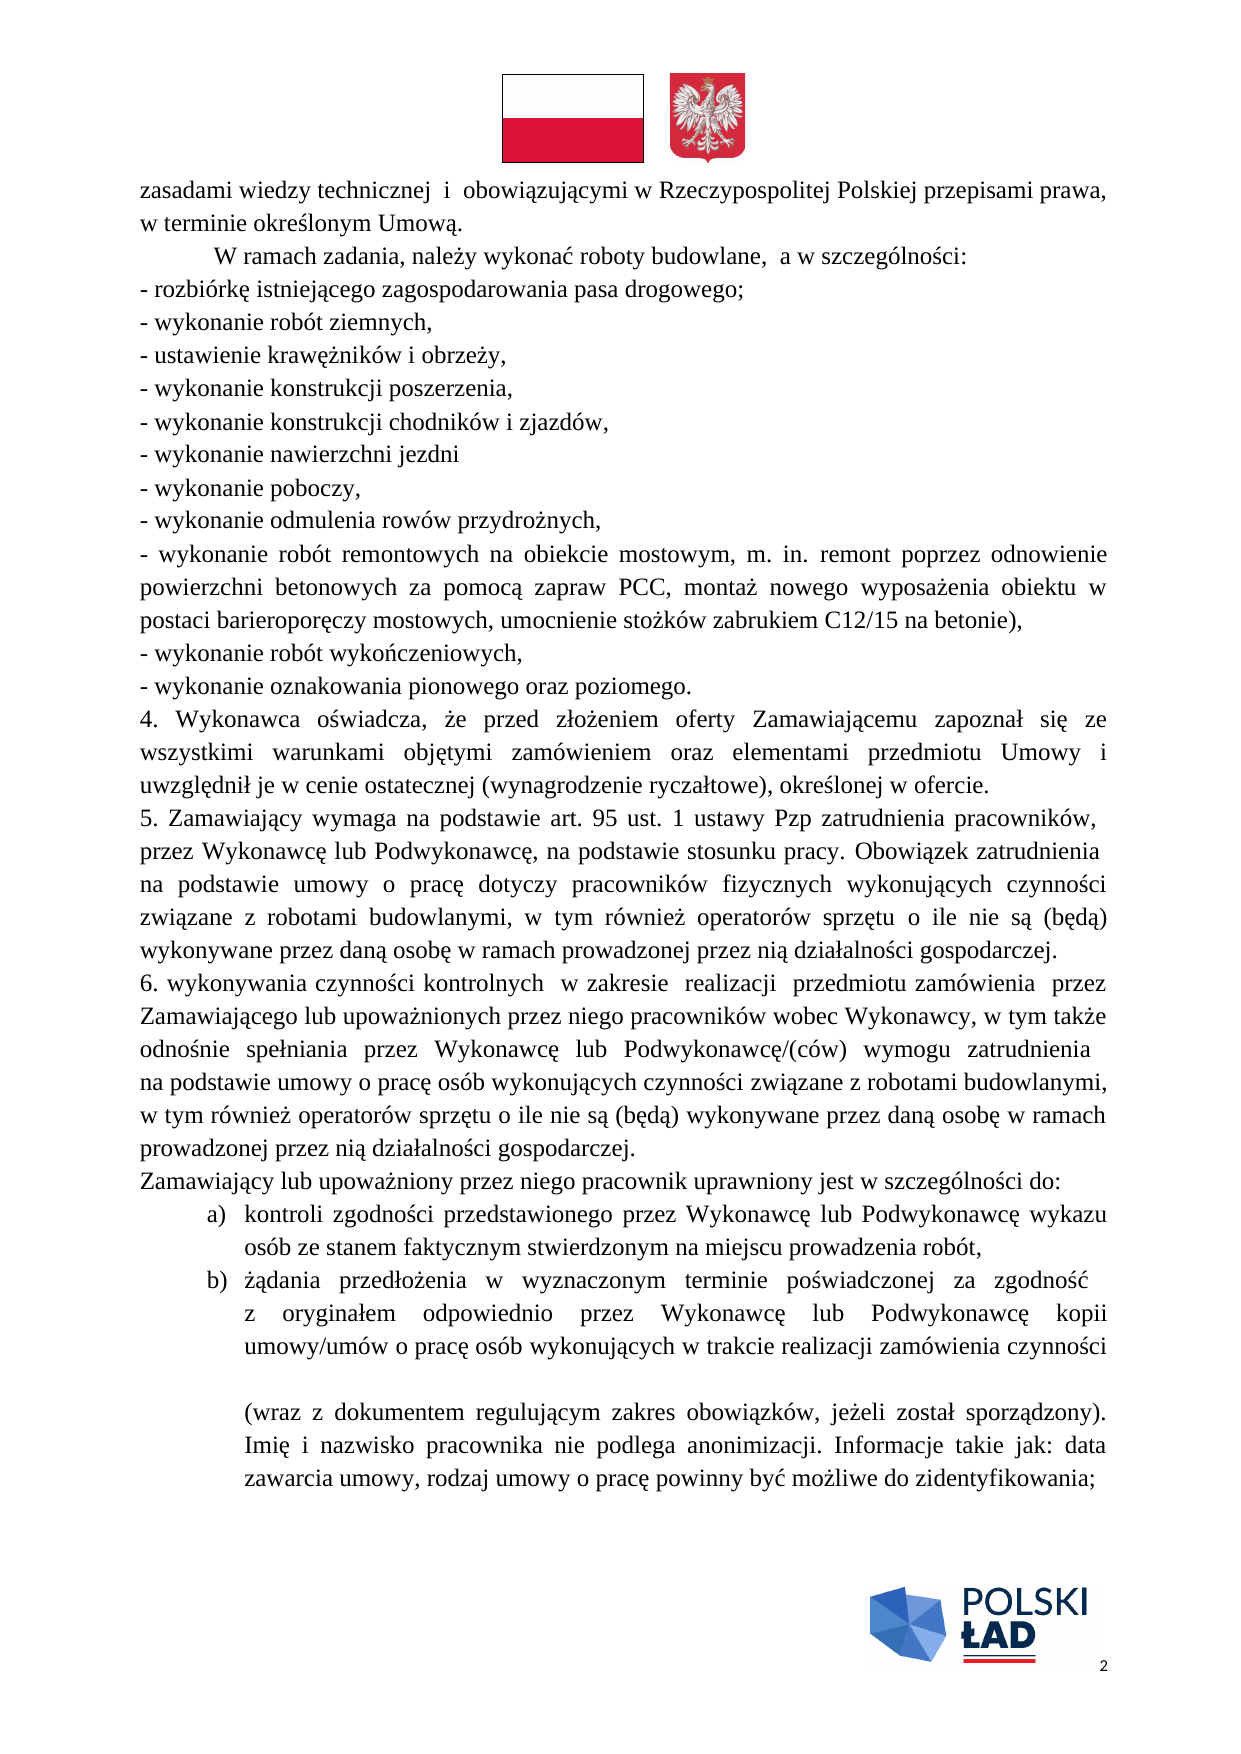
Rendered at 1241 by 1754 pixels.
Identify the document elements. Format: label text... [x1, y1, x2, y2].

text Zamawiający lub upoważniony przez niego pracownik uprawniony jest w szczególności do: [139, 1166, 1123, 1195]
text 4. Wykonawca oświadcza, że przed złożeniem oferty Zamawiającemu zapoznał się ze wszystkimi warunkami objętymi zamówieniem oraz elementami przedmiotu Umowy i uwzględnił je w cenie ostatecznej (wynagrodzenie ryczałtowe), określonej w ofercie. [139, 704, 1108, 798]
text - wykonanie poboczy, [139, 473, 1108, 501]
text - wykonanie robót remontowych na obiekcie mostowym, m. in. remont poprzez odnowienie powierzchni betonowych za pomocą zapraw PCC, montaż nowego wyposażenia obiektu w postaci barieroporęczy mostowych, umocnienie stożków zabrukiem C12/15 na betonie), [139, 539, 1108, 633]
list żądania przedłożenia w wyznaczonym terminie poświadczonej za zgodność z oryginałem odpowiednio przez Wykonawcę lub Podwykonawcę kopii umowy/umów o pracę osób wykonujących w trakcie realizacji zamówienia czynności (wraz z dokumentem regulującym zakres obowiązków, jeżeli został sporządzony). Imię i nazwisko pracownika nie podlega anonimizacji. Informacje takie jak: data zawarcia umowy, rodzaj umowy o pracę powinny być możliwe do zidentyfikowania; [207, 1265, 1108, 1492]
text 5. Zamawiający wymaga na podstawie art. 95 ust. 1 ustawy Pzp zatrudnienia pracowników, przez Wykonawcę lub Podwykonawcę, na podstawie stosunku pracy. Obowiązek zatrudnienia na podstawie umowy o pracę dotyczy pracowników fizycznych wykonujących czynności związane z robotami budowlanymi, w tym również operatorów sprzętu o ile nie są (będą) wykonywane przez daną osobę w ramach prowadzonej przez nią działalności gospodarczej. [139, 803, 1108, 964]
text W ramach zadania, należy wykonać roboty budowlane, a w szczególności: [139, 241, 1108, 270]
text - wykonanie oznakowania pionowego oraz poziomego. [139, 671, 1108, 699]
text 6. wykonywania czynności kontrolnych w zakresie realizacji przedmiotu zamówienia przez Zamawiającego lub upoważnionych przez niego pracowników wobec Wykonawcy, w tym także odnośnie spełniania przez Wykonawcę lub Podwykonawcę/(ców) wymogu zatrudnienia na podstawie umowy o pracę osób wykonujących czynności związane z robotami budowlanymi, w tym również operatorów sprzętu o ile nie są (będą) wykonywane przez daną osobę w ramach prowadzonej przez nią działalności gospodarczej. [139, 968, 1108, 1162]
text - wykonanie robót wykończeniowych, [139, 638, 1108, 666]
list kontroli zgodności przedstawionego przez Wykonawcę lub Podwykonawcę wykazu osób ze stanem faktycznym stwierdzonym na miejscu prowadzenia robót, [207, 1199, 1108, 1261]
text - wykonanie robót ziemnych, [139, 307, 1108, 336]
picture [865, 1582, 1100, 1672]
text - wykonanie odmulenia rowów przydrożnych, [139, 506, 1108, 534]
text - rozbiórkę istniejącego zagospodarowania pasa drogowego; [139, 274, 1108, 303]
text - wykonanie konstrukcji chodników i zjazdów, [139, 407, 1108, 435]
text - wykonanie konstrukcji poszerzenia, [139, 373, 1108, 402]
text - ustawienie krawężników i obrzeży, [139, 341, 1108, 369]
text - wykonanie nawierzchni jezdni [139, 439, 1108, 468]
